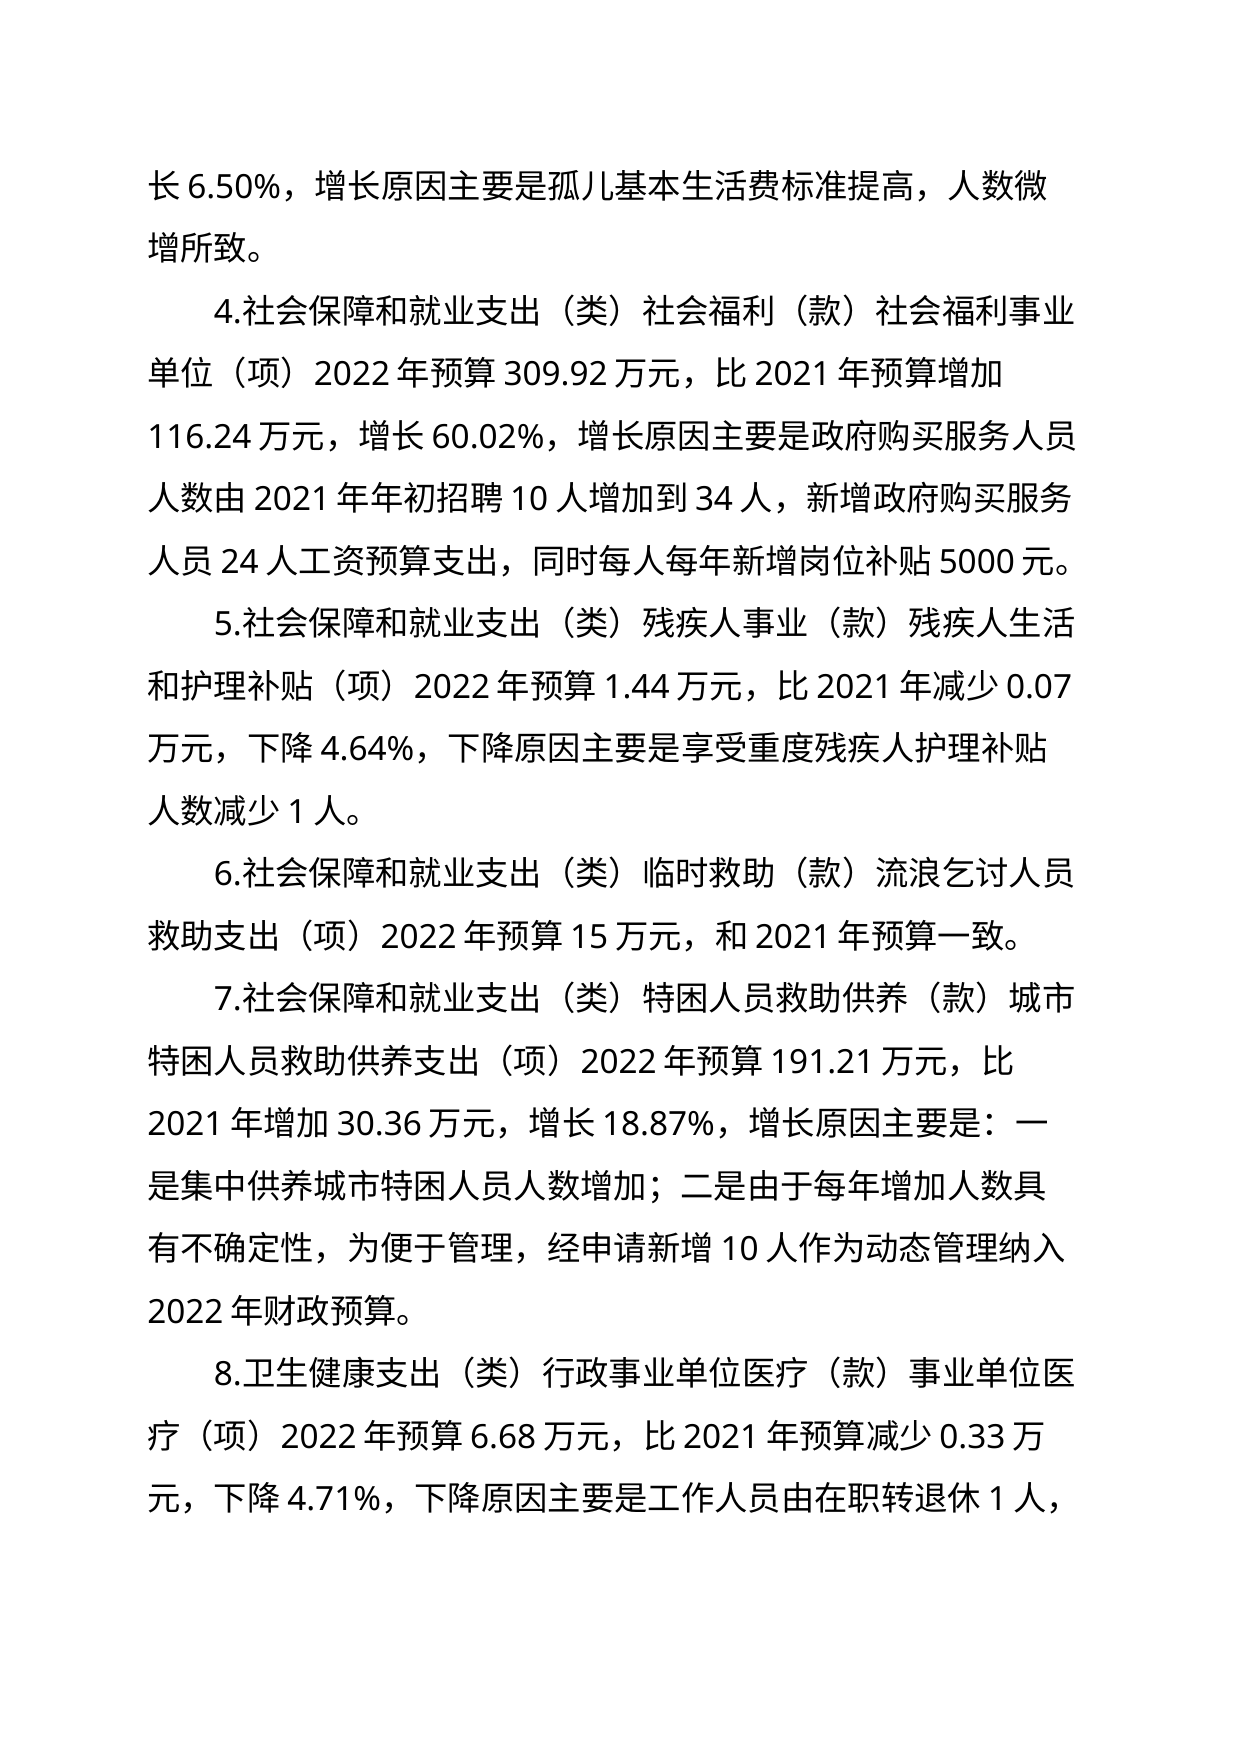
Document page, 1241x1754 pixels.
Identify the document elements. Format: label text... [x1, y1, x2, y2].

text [147, 1336, 1078, 1523]
text 7.社会保障和就业支出（类）特困人员救助供养（款）城市特困人员救助供养支出（项）2022年预算191.21万元，比2021年增加30.36万元，增长18.87%，增长原因主要是：一是集中供养城市特困人员人数增加；二是由于每年增加人数具有不确定性，为便于管理，经申请新增10人作为动态管理纳入2022年财政预算。 [147, 961, 1078, 1336]
text 4.社会保障和就业支出（类）社会福利（款）社会福利事业单位（项）2022年预算309.92万元，比2021年预算增加116.24万元，增长60.02%，增长原因主要是政府购买服务人员人数由2021年年初招聘10人增加到34人，新增政府购买服务人员24人工资预算支出，同时每人每年新增岗位补贴5000元。 [147, 273, 1078, 586]
text 6.社会保障和就业支出（类）临时救助（款）流浪乞讨人员救助支出（项）2022年预算15万元，和2021年预算一致。 [147, 836, 1078, 961]
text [147, 148, 1078, 273]
text 5.社会保障和就业支出（类）残疾人事业（款）残疾人生活和护理补贴（项）2022年预算1.44万元，比2021年减少0.07万元，下降4.64%，下降原因主要是享受重度残疾人护理补贴人数减少1人。 [147, 586, 1078, 836]
